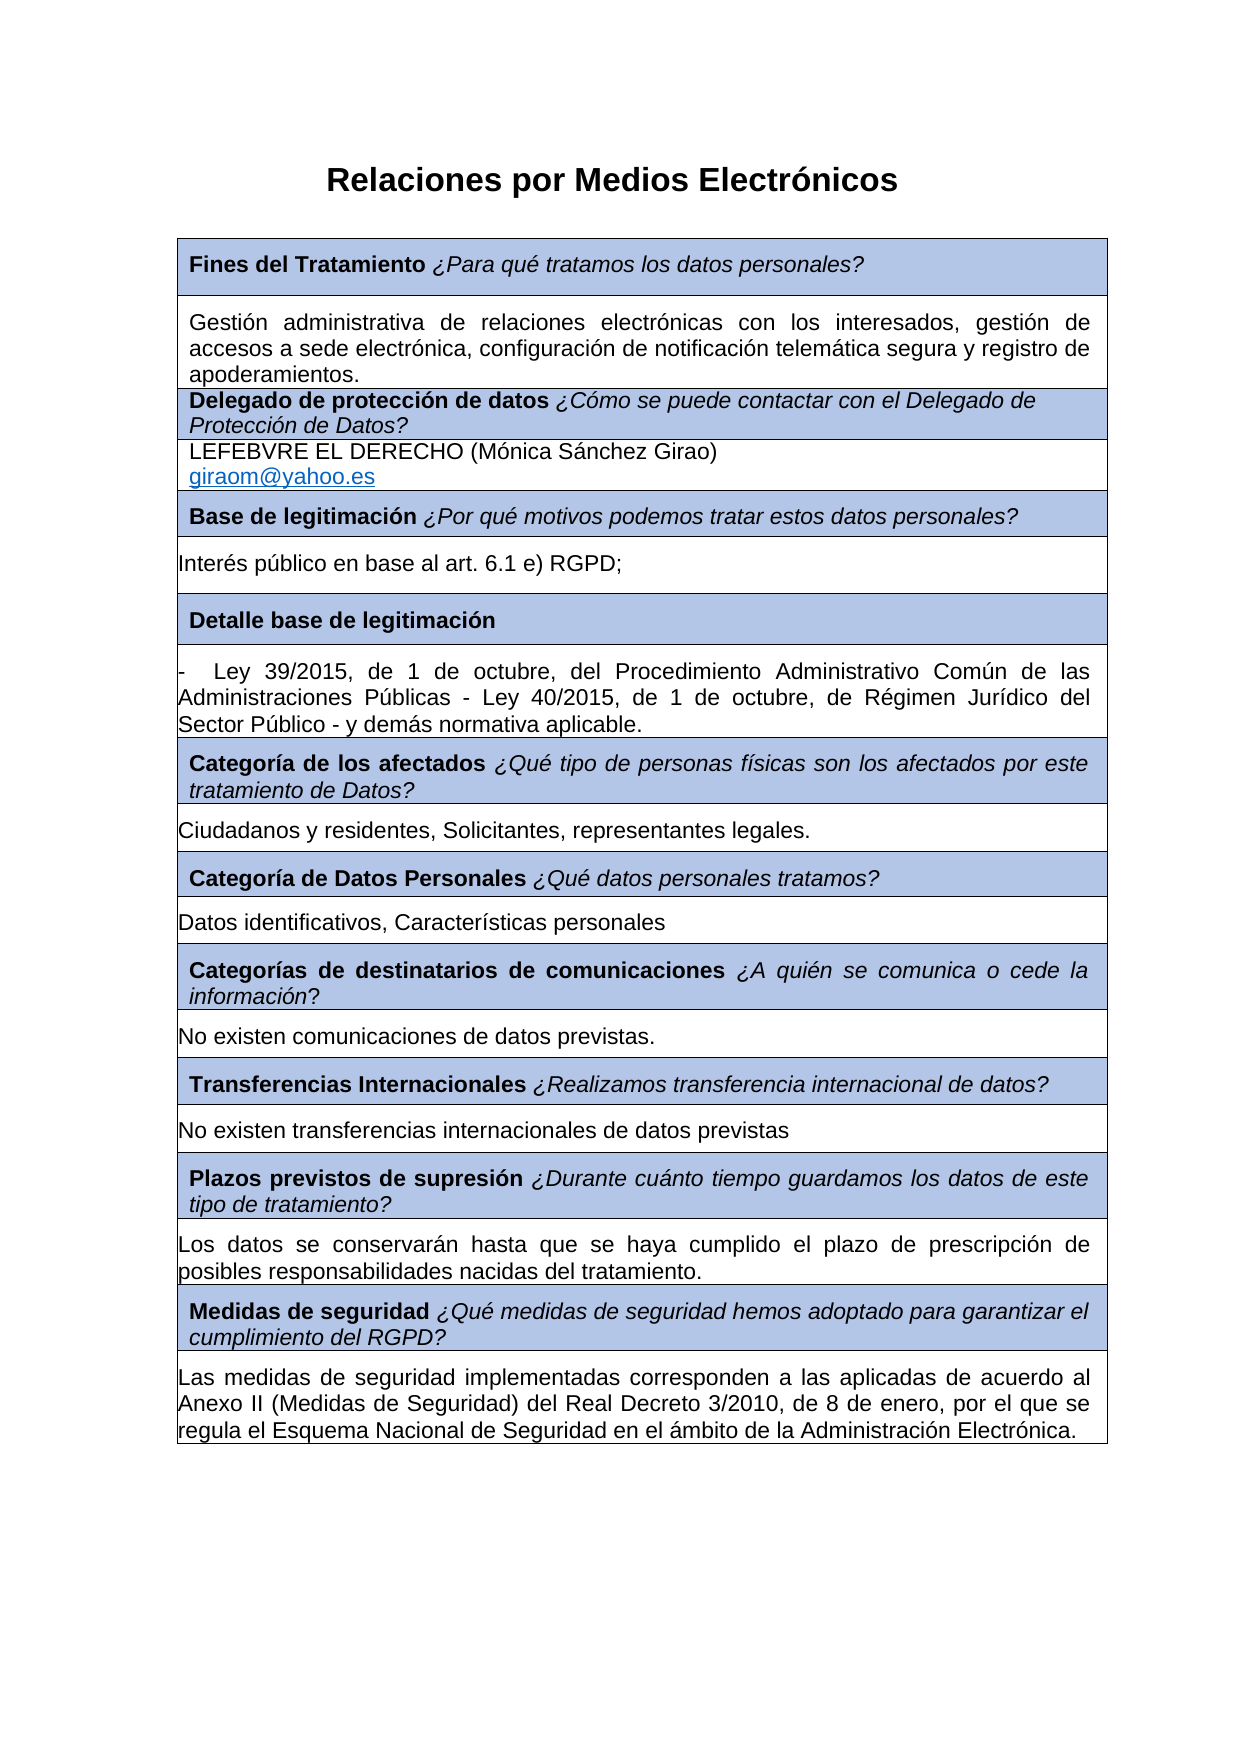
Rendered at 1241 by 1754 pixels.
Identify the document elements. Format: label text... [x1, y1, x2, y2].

table_cell Delegado de protección de datos ¿Cómo se puede contactar con el Delegado de Protección de Datos? [178, 389, 1107, 439]
table_cell Datos identificativos, Características personales [178, 897, 1107, 943]
table_cell Los datos se conservarán hasta que se haya cumplido el plazo de prescripción de posibles responsabilidades nacidas del tratamiento. [178, 1219, 1107, 1284]
table_cell Plazos previstos de supresión ¿Durante cuánto tiempo guardamos los datos de este tipo de tratamiento? [178, 1153, 1107, 1218]
table_cell Gestión administrativa de relaciones electrónicas con los interesados, gestión de accesos a sede electrónica, configuración de notificación telemática segura y registro de apoderamientos. [178, 296, 1107, 388]
table_cell No existen transferencias internacionales de datos previstas [178, 1105, 1107, 1152]
table_cell Las medidas de seguridad implementadas corresponden a las aplicadas de acuerdo al Anexo II (Medidas de Seguridad) del Real Decreto 3/2010, de 8 de enero, por el que se regula el Esquema Nacional de Seguridad en el ámbito de la Administración Electrónica. [178, 1351, 1107, 1443]
table_cell Categoría de los afectados ¿Qué tipo de personas físicas son los afectados por este tratamiento de Datos? [178, 738, 1107, 803]
table_cell - Ley 39/2015, de 1 de octubre, del Procedimiento Administrativo Común de las Administraciones Públicas - Ley 40/2015, de 1 de octubre, de Régimen Jurídico del Sector Público - y demás normativa aplicable. [178, 645, 1107, 737]
table_header Fines del Tratamiento ¿Para qué tratamos los datos personales? [178, 239, 1107, 295]
table_cell Ciudadanos y residentes, Solicitantes, representantes legales. [178, 804, 1107, 851]
table_cell Transferencias Internacionales ¿Realizamos transferencia internacional de datos? [178, 1058, 1107, 1104]
table_cell Medidas de seguridad ¿Qué medidas de seguridad hemos adoptado para garantizar el cumplimiento del RGPD? [178, 1285, 1107, 1350]
table_cell Categorías de destinatarios de comunicaciones ¿A quién se comunica o cede la información? [178, 944, 1107, 1009]
table_cell Categoría de Datos Personales ¿Qué datos personales tratamos? [178, 852, 1107, 896]
text Relaciones por Medios Electrónicos [177, 160, 1048, 198]
table_cell Interés público en base al art. 6.1 e) RGPD; [178, 537, 1107, 593]
table_cell Detalle base de legitimación [178, 594, 1107, 644]
table_cell No existen comunicaciones de datos previstas. [178, 1010, 1107, 1057]
table_cell LEFEBVRE EL DERECHO (Mónica Sánchez Girao) giraom@yahoo.es [178, 440, 1107, 490]
table_cell Base de legitimación ¿Por qué motivos podemos tratar estos datos personales? [178, 491, 1107, 536]
